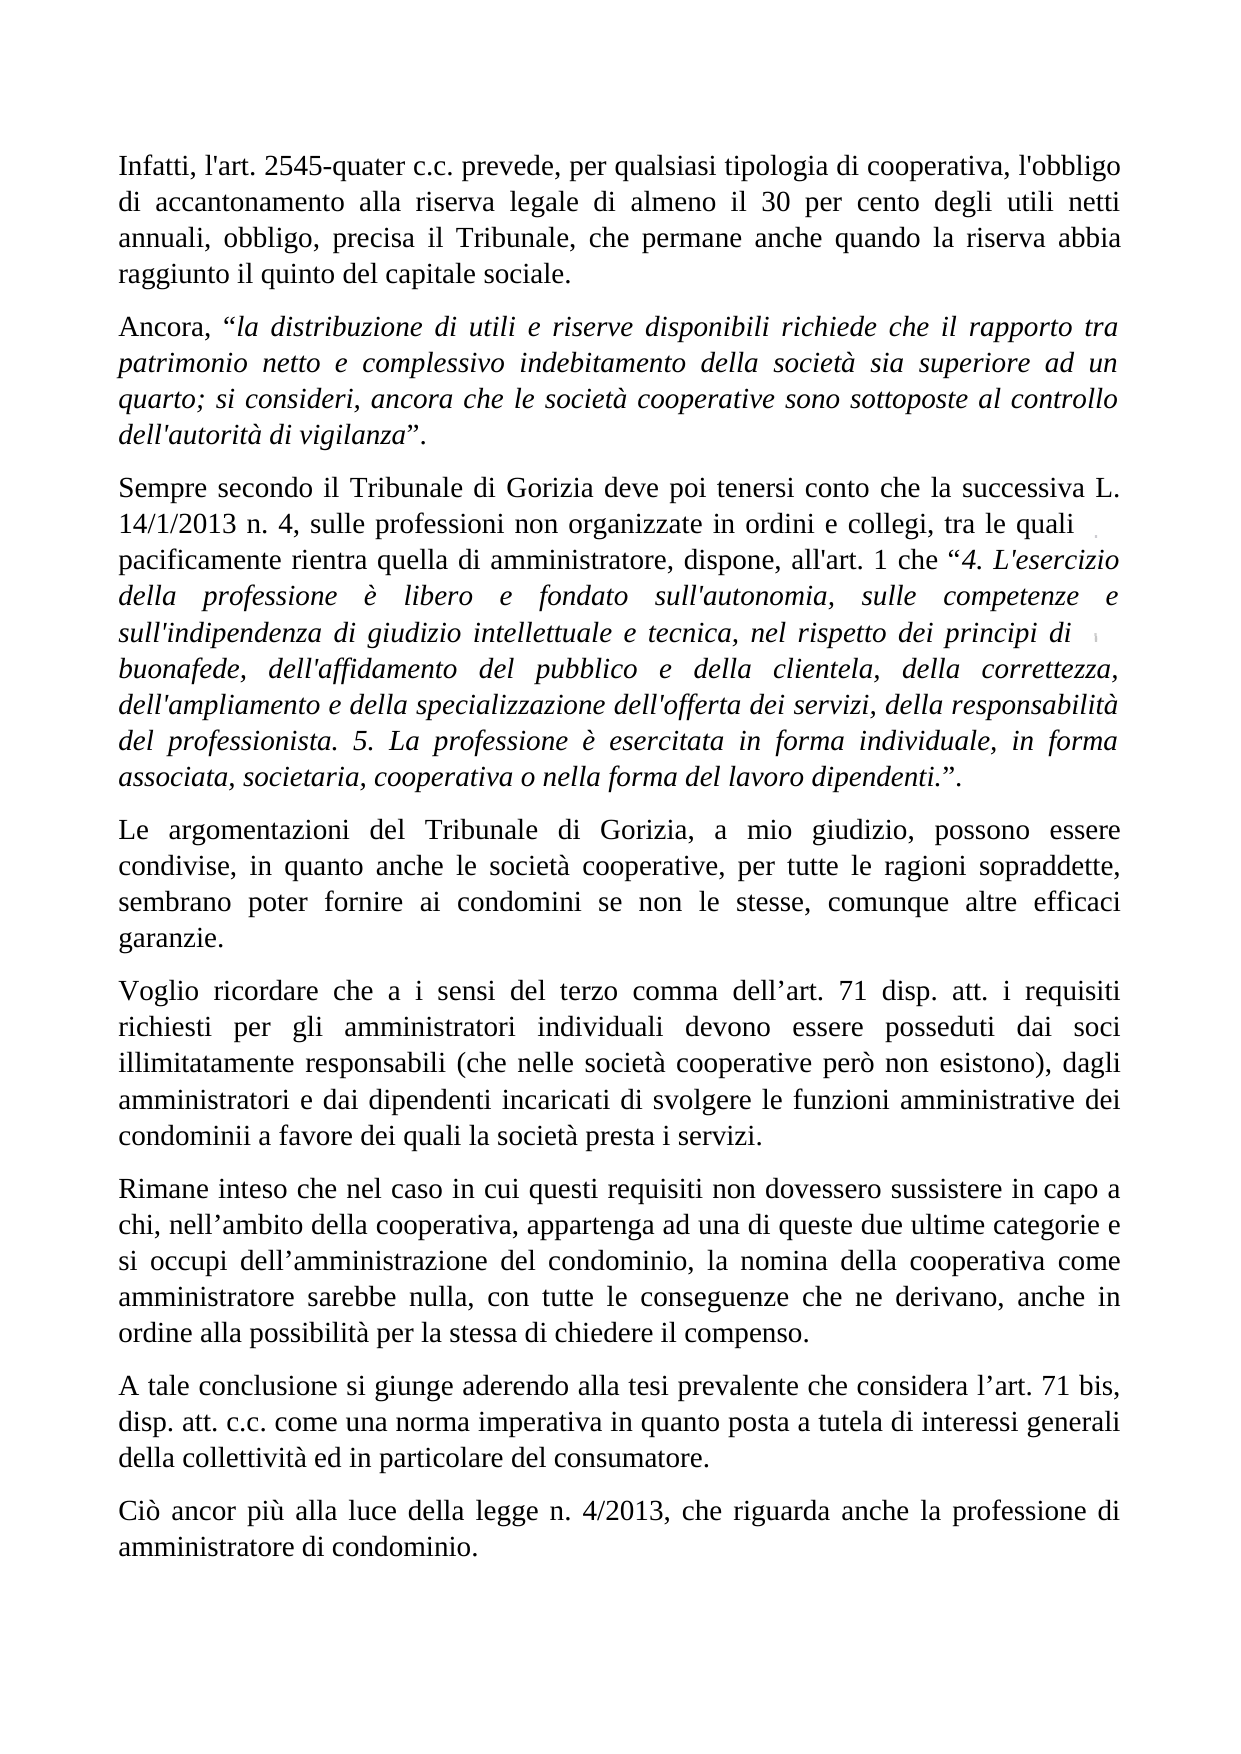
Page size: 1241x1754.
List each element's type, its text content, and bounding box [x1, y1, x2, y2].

text Le argomentazioni del Tribunale di Gorizia, a mio giudizio, possono essere condivise, in quanto anche le società cooperative, per tutte le ragioni sopraddette, sembrano poter fornire ai condomini se non le stesse, comunque altre efficaci garanzie. [118, 812, 1122, 954]
text Sempre secondo il Tribunale di Gorizia deve poi tenersi conto che la successiva L. 14/1/2013 n. 4, sulle professioni non organizzate in ordini e collegi, tra le quali pacificamente rientra quella di amministratore, dispone, all'art. 1 che “4. L'esercizio della professione è libero e fondato sull'autonomia, sulle competenze e sull'indipendenza di giudizio intellettuale e tecnica, nel rispetto dei principi di buonafede, dell'affidamento del pubblico e della clientela, della correttezza, dell'ampliamento e della specializzazione dell'offerta dei servizi, della responsabilità del professionista. 5. La professione è esercitata in forma individuale, in forma associata, societaria, cooperativa o nella forma del lavoro dipendenti.”. [118, 470, 1122, 793]
text Ciò ancor più alla luce della legge n. 4/2013, che riguarda anche la professione di amministratore di condominio. [118, 1493, 1122, 1563]
text Rimane inteso che nel caso in cui questi requisiti non dovessero sussistere in capo a chi, nell’ambito della cooperativa, appartenga ad una di queste due ultime categorie e si occupi dell’amministrazione del condominio, la nomina della cooperativa come amministratore sarebbe nulla, con tutte le conseguenze che ne derivano, anche in ordine alla possibilità per la stessa di chiedere il compenso. [118, 1171, 1122, 1349]
text Infatti, l'art. 2545-quater c.c. prevede, per qualsiasi tipologia di cooperativa, l'obbligo di accantonamento alla riserva legale di almeno il 30 per cento degli utili netti annuali, obbligo, precisa il Tribunale, che permane anche quando la riserva abbia raggiunto il quinto del capitale sociale. [118, 148, 1122, 289]
text Ancora, “la distribuzione di utili e riserve disponibili richiede che il rapporto tra patrimonio netto e complessivo indebitamento della società sia superiore ad un quarto; si consideri, ancora che le società cooperative sono sottoposte al controllo dell'autorità di vigilanza”. [118, 309, 1122, 451]
text Voglio ricordare che a i sensi del terzo comma dell’art. 71 disp. att. i requisiti richiesti per gli amministratori individuali devono essere posseduti dai soci illimitatamente responsabili (che nelle società cooperative però non esistono), dagli amministratori e dai dipendenti incaricati di svolgere le funzioni amministrative dei condominii a favore dei quali la società presta i servizi. [118, 973, 1122, 1151]
text A tale conclusione si giunge aderendo alla tesi prevalente che considera l’art. 71 bis, disp. att. c.c. come una norma imperativa in quanto posta a tutela di interessi generali della collettività ed in particolare del consumatore. [118, 1368, 1122, 1474]
